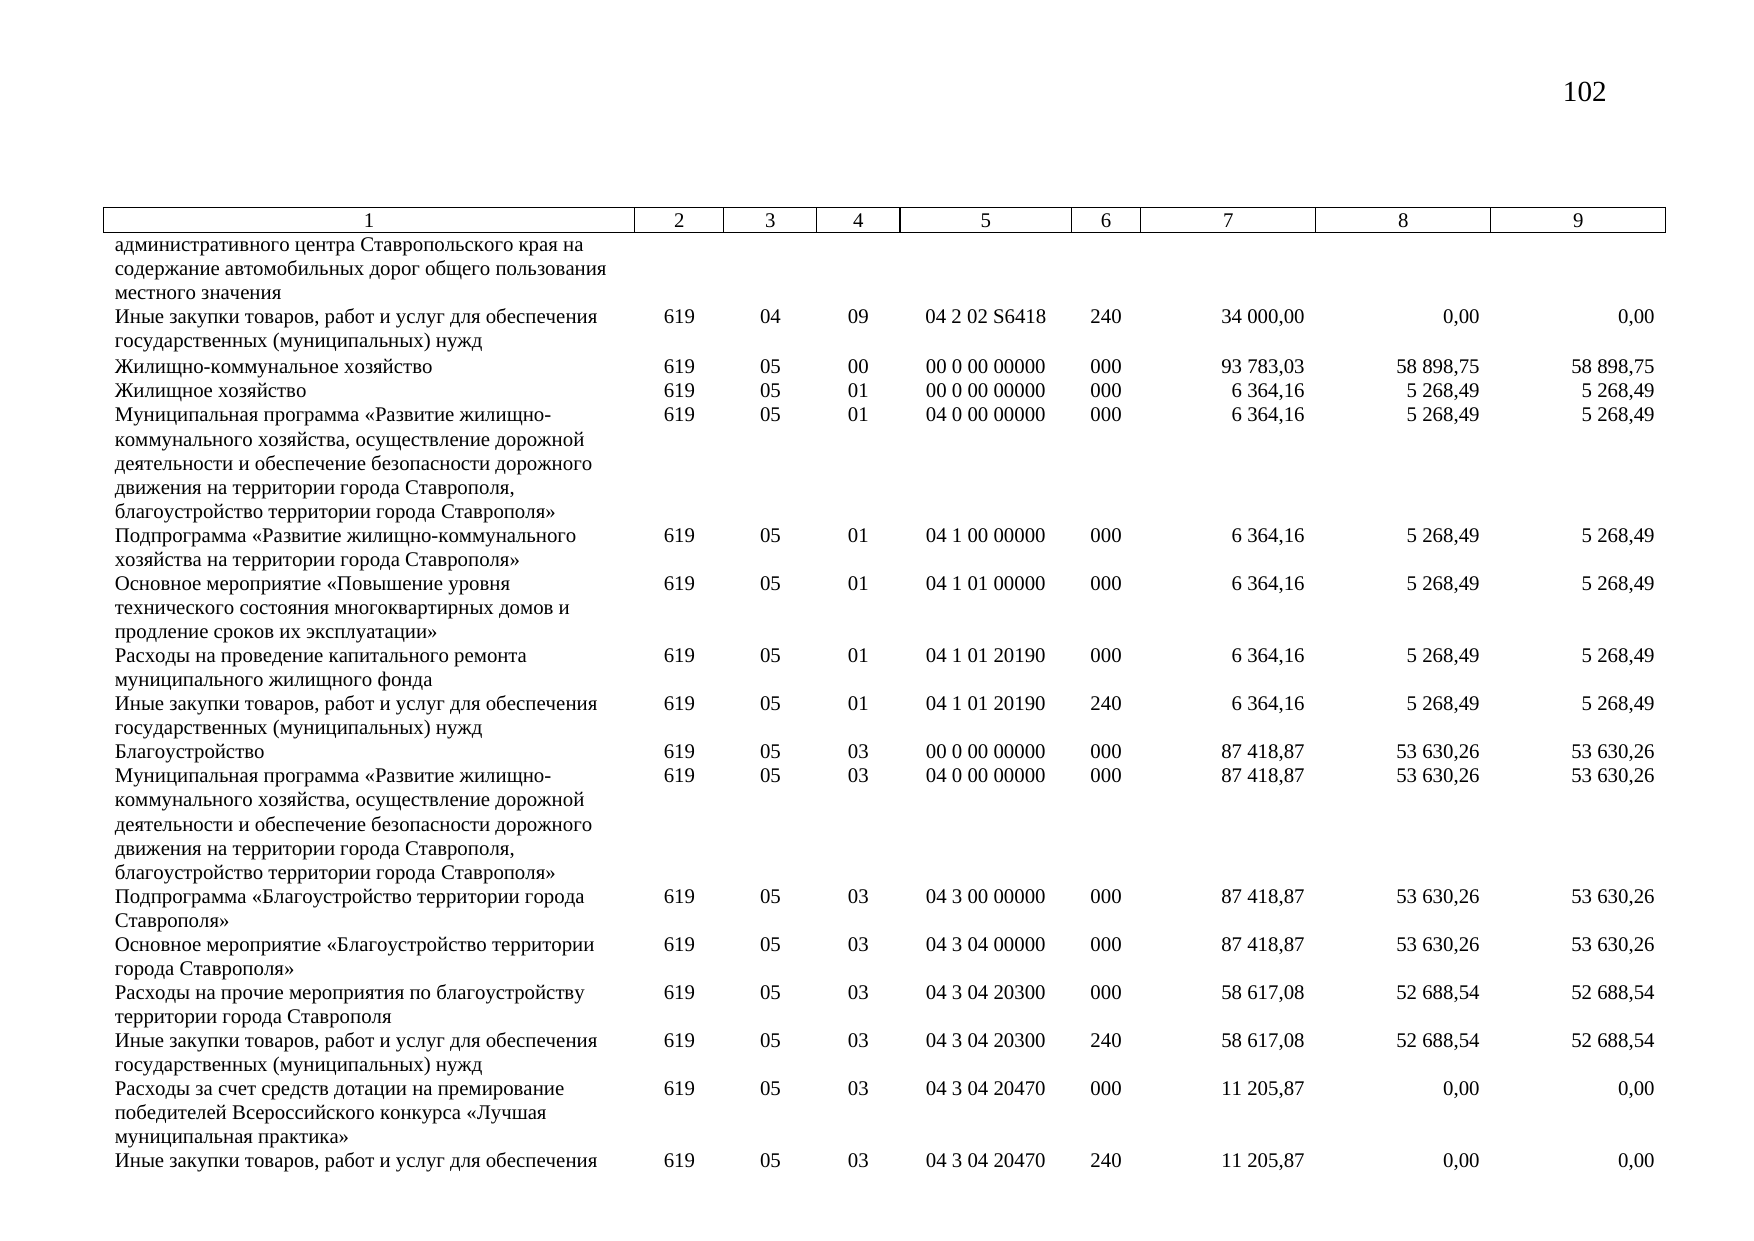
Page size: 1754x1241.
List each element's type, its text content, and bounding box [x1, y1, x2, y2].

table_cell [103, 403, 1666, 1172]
table_header 9 [1491, 208, 1665, 232]
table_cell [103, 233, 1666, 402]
table_header 8 [1316, 208, 1490, 232]
table_header 2 [635, 208, 723, 232]
table_header 7 [1141, 208, 1315, 232]
table_header 4 [817, 208, 899, 232]
table_header 5 [901, 208, 1071, 232]
table_header 1 [104, 208, 634, 232]
table_header 3 [724, 208, 816, 232]
table_header 6 [1072, 208, 1140, 232]
